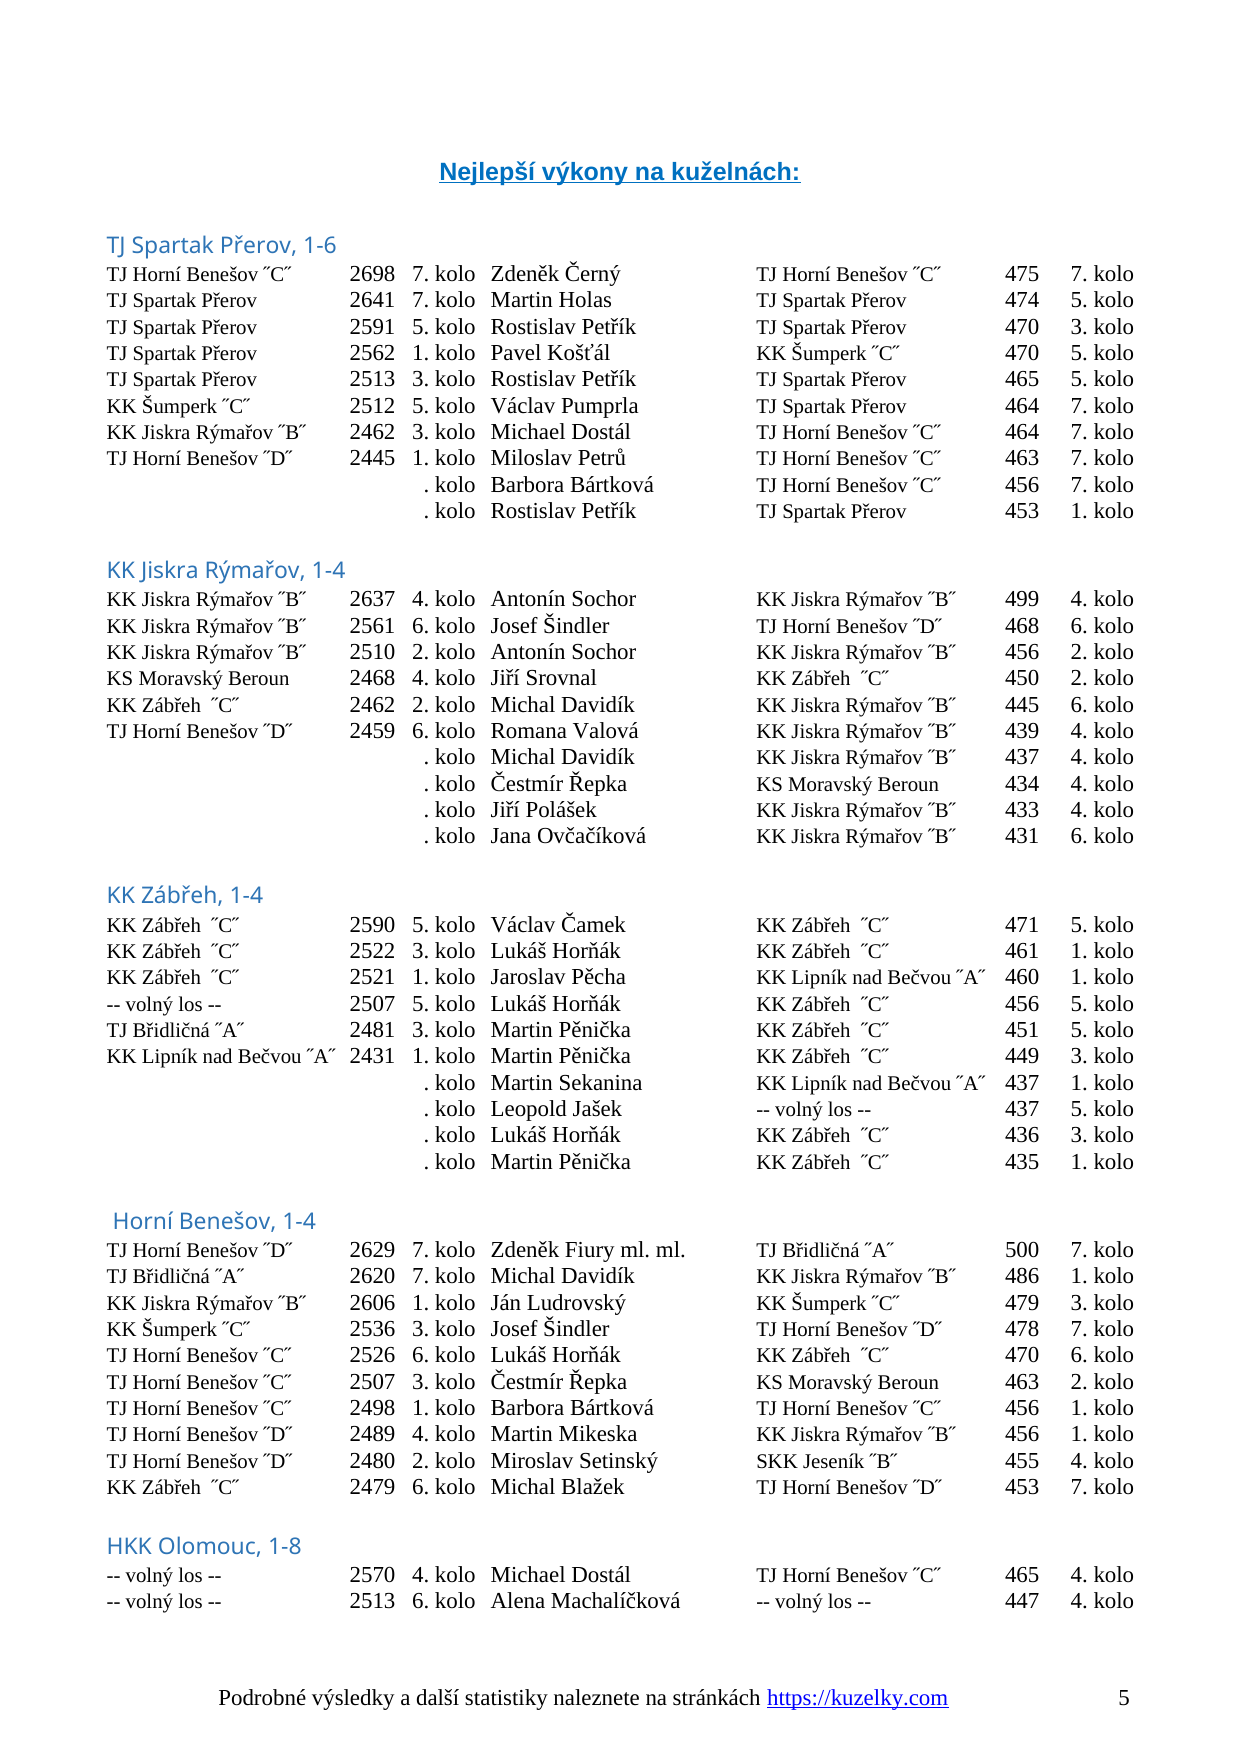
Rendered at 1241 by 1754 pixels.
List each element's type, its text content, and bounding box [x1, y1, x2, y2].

text KK Jiskra Rýmařov ˝B˝ 2561 6. kolo Josef Šindler TJ Horní Benešov ˝D˝ 468 6. kolo [106, 612, 1134, 638]
text . kolo Jiří Polášek KK Jiskra Rýmařov ˝B˝ 433 4. kolo [106, 796, 1134, 822]
text TJ Spartak Přerov 2641 7. kolo Martin Holas TJ Spartak Přerov 474 5. kolo [106, 286, 1134, 313]
text Nejlepší výkony na kuželnách: [94, 157, 1145, 186]
text TJ Horní Benešov ˝C˝ 2507 3. kolo Čestmír Řepka KS Moravský Beroun 463 2. kolo [106, 1368, 1134, 1394]
text TJ Horní Benešov ˝D˝ 2445 1. kolo Miloslav Petrů TJ Horní Benešov ˝C˝ 463 7. kolo [106, 444, 1134, 471]
text . kolo Leopold Jašek -- volný los -- 437 5. kolo [106, 1095, 1134, 1121]
text TJ Spartak Přerov 2591 5. kolo Rostislav Petřík TJ Spartak Přerov 470 3. kolo [106, 313, 1134, 339]
text TJ Břidličná ˝A˝ 2481 3. kolo Martin Pěnička KK Zábřeh ˝C˝ 451 5. kolo [106, 1016, 1134, 1042]
text KS Moravský Beroun 2468 4. kolo Jiří Srovnal KK Zábřeh ˝C˝ 450 2. kolo [106, 664, 1134, 691]
text KK Jiskra Rýmařov ˝B˝ 2510 2. kolo Antonín Sochor KK Jiskra Rýmařov ˝B˝ 456 2. kolo [106, 638, 1134, 664]
text TJ Horní Benešov ˝C˝ 2498 1. kolo Barbora Bártková TJ Horní Benešov ˝C˝ 456 1. kolo [106, 1394, 1134, 1420]
text . kolo Martin Pěnička KK Zábřeh ˝C˝ 435 1. kolo [106, 1148, 1134, 1174]
subtitle HKK Olomouc, 1-8 [106, 1530, 1134, 1561]
text . kolo Barbora Bártková TJ Horní Benešov ˝C˝ 456 7. kolo [106, 471, 1134, 497]
text . kolo Rostislav Petřík TJ Spartak Přerov 453 1. kolo [106, 497, 1134, 523]
text KK Šumperk ˝C˝ 2536 3. kolo Josef Šindler TJ Horní Benešov ˝D˝ 478 7. kolo [106, 1315, 1134, 1341]
text TJ Horní Benešov ˝C˝ 2526 6. kolo Lukáš Horňák KK Zábřeh ˝C˝ 470 6. kolo [106, 1341, 1134, 1368]
subtitle Horní Benešov, 1-4 [106, 1205, 1134, 1236]
text KK Lipník nad Bečvou ˝A˝ 2431 1. kolo Martin Pěnička KK Zábřeh ˝C˝ 449 3. kolo [106, 1042, 1134, 1069]
text KK Jiskra Rýmařov ˝B˝ 2606 1. kolo Ján Ludrovský KK Šumperk ˝C˝ 479 3. kolo [106, 1289, 1134, 1315]
text KK Zábřeh ˝C˝ 2479 6. kolo Michal Blažek TJ Horní Benešov ˝D˝ 453 7. kolo [106, 1473, 1134, 1499]
text TJ Horní Benešov ˝D˝ 2459 6. kolo Romana Valová KK Jiskra Rýmařov ˝B˝ 439 4. kolo [106, 717, 1134, 743]
subtitle TJ Spartak Přerov, 1-6 [106, 229, 1134, 260]
text TJ Břidličná ˝A˝ 2620 7. kolo Michal Davidík KK Jiskra Rýmařov ˝B˝ 486 1. kolo [106, 1262, 1134, 1289]
text -- volný los -- 2513 6. kolo Alena Machalíčková -- volný los -- 447 4. kolo [106, 1588, 1134, 1614]
text TJ Spartak Přerov 2513 3. kolo Rostislav Petřík TJ Spartak Přerov 465 5. kolo [106, 365, 1134, 392]
text KK Zábřeh ˝C˝ 2590 5. kolo Václav Čamek KK Zábřeh ˝C˝ 471 5. kolo [106, 911, 1134, 937]
text TJ Horní Benešov ˝D˝ 2489 4. kolo Martin Mikeska KK Jiskra Rýmařov ˝B˝ 456 1. kolo [106, 1420, 1134, 1447]
text TJ Horní Benešov ˝C˝ 2698 7. kolo Zdeněk Černý TJ Horní Benešov ˝C˝ 475 7. kolo [106, 260, 1134, 286]
text . kolo Martin Sekanina KK Lipník nad Bečvou ˝A˝ 437 1. kolo [106, 1069, 1134, 1095]
text . kolo Lukáš Horňák KK Zábřeh ˝C˝ 436 3. kolo [106, 1121, 1134, 1148]
text TJ Horní Benešov ˝D˝ 2480 2. kolo Miroslav Setinský SKK Jeseník ˝B˝ 455 4. kolo [106, 1447, 1134, 1473]
text KK Zábřeh ˝C˝ 2522 3. kolo Lukáš Horňák KK Zábřeh ˝C˝ 461 1. kolo [106, 937, 1134, 963]
subtitle KK Jiskra Rýmařov, 1-4 [106, 554, 1134, 585]
text . kolo Jana Ovčačíková KK Jiskra Rýmařov ˝B˝ 431 6. kolo [106, 822, 1134, 849]
text KK Zábřeh ˝C˝ 2521 1. kolo Jaroslav Pěcha KK Lipník nad Bečvou ˝A˝ 460 1. kolo [106, 963, 1134, 990]
text . kolo Čestmír Řepka KS Moravský Beroun 434 4. kolo [106, 770, 1134, 796]
text KK Zábřeh ˝C˝ 2462 2. kolo Michal Davidík KK Jiskra Rýmařov ˝B˝ 445 6. kolo [106, 691, 1134, 717]
text . kolo Michal Davidík KK Jiskra Rýmařov ˝B˝ 437 4. kolo [106, 743, 1134, 770]
text TJ Spartak Přerov 2562 1. kolo Pavel Košťál KK Šumperk ˝C˝ 470 5. kolo [106, 339, 1134, 365]
text KK Šumperk ˝C˝ 2512 5. kolo Václav Pumprla TJ Spartak Přerov 464 7. kolo [106, 392, 1134, 418]
text -- volný los -- 2570 4. kolo Michael Dostál TJ Horní Benešov ˝C˝ 465 4. kolo [106, 1561, 1134, 1588]
subtitle KK Zábřeh, 1-4 [106, 879, 1134, 911]
text TJ Horní Benešov ˝D˝ 2629 7. kolo Zdeněk Fiury ml. ml. TJ Břidličná ˝A˝ 500 7. kolo [106, 1236, 1134, 1262]
text -- volný los -- 2507 5. kolo Lukáš Horňák KK Zábřeh ˝C˝ 456 5. kolo [106, 990, 1134, 1016]
text KK Jiskra Rýmařov ˝B˝ 2462 3. kolo Michael Dostál TJ Horní Benešov ˝C˝ 464 7. kolo [106, 418, 1134, 444]
text KK Jiskra Rýmařov ˝B˝ 2637 4. kolo Antonín Sochor KK Jiskra Rýmařov ˝B˝ 499 4. kolo [106, 585, 1134, 612]
